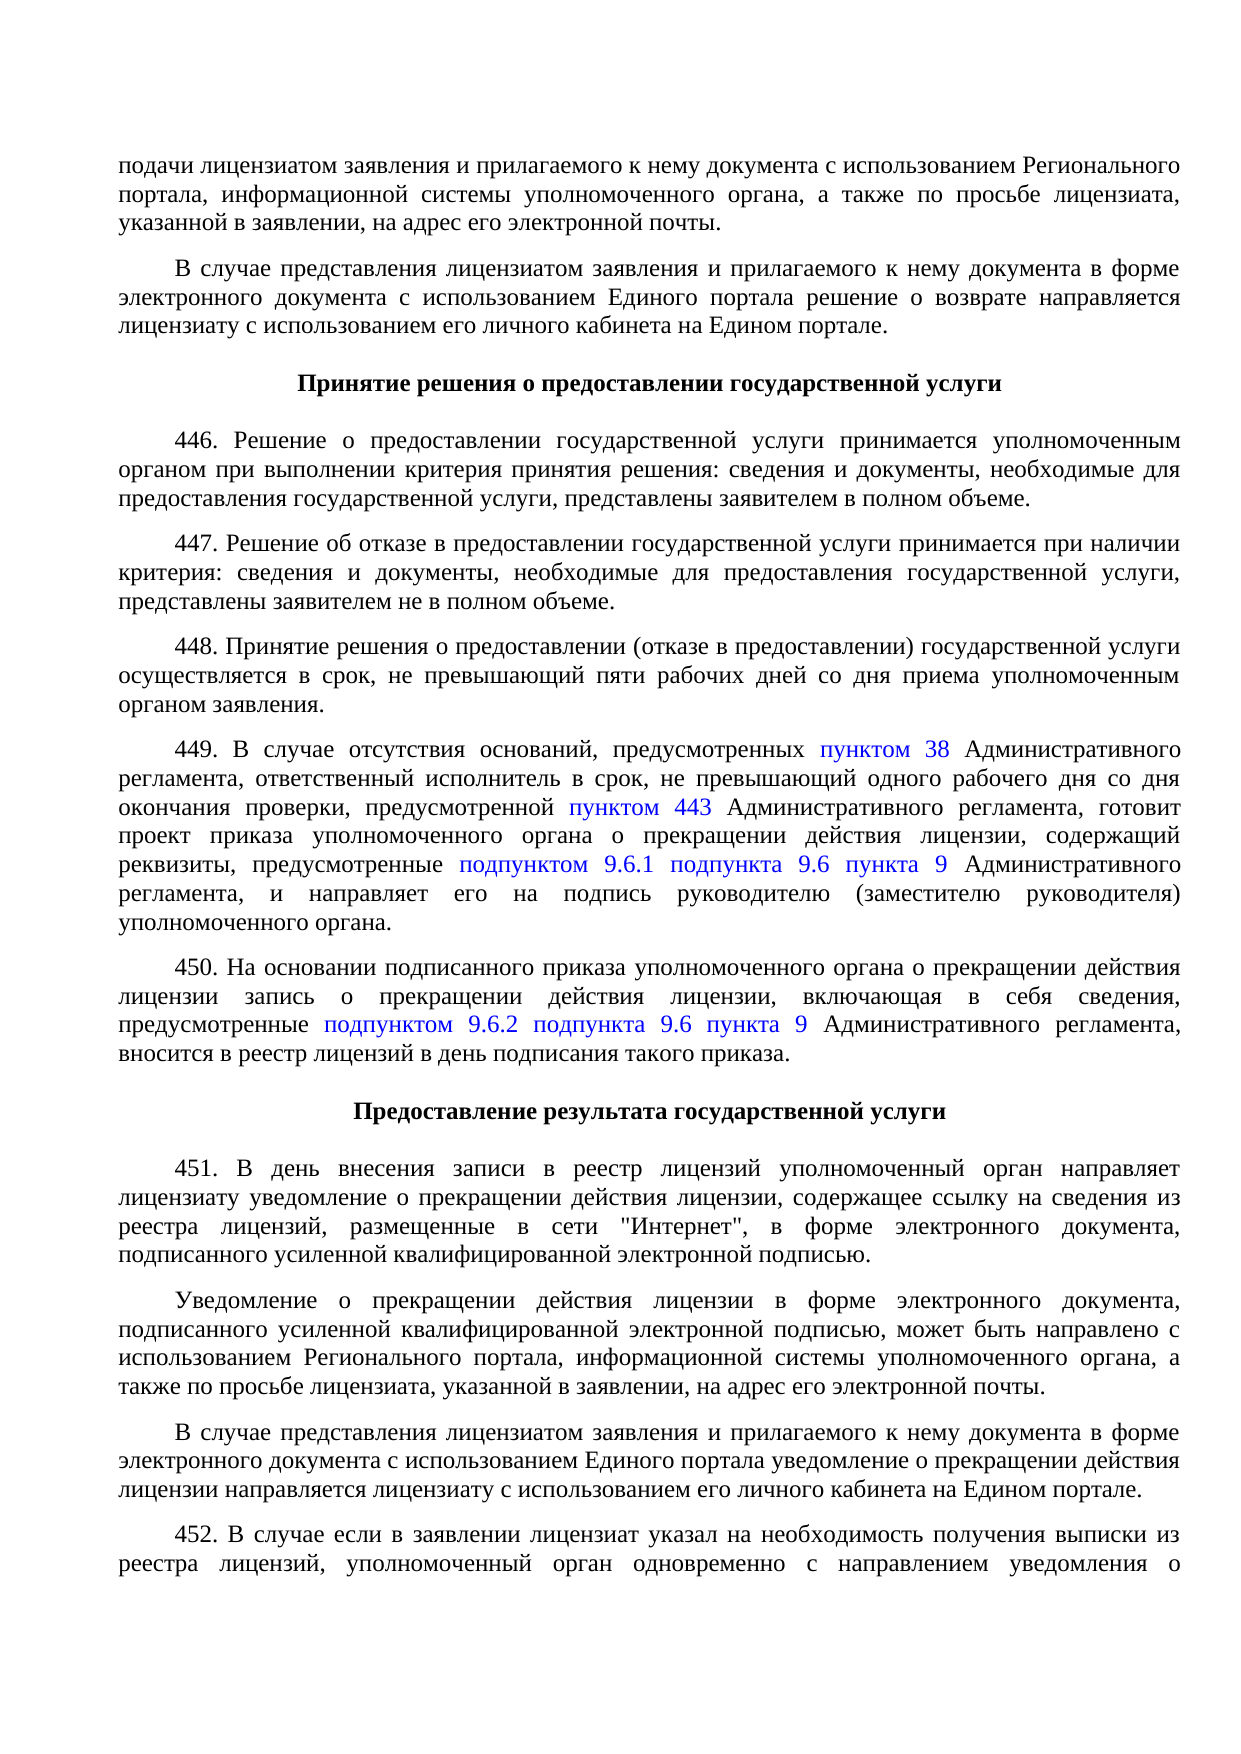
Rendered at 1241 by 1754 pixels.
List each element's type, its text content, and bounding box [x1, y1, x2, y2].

text Принятие решения о предоставлении государственной услуги [118, 368, 1181, 397]
text Предоставление результата государственной услуги [118, 1096, 1181, 1124]
text Уведомление о прекращении действия лицензии в форме электронного документа, подписанного усиленной квалифицированной электронной подписью, может быть направлено с использованием Регионального портала, информационной системы уполномоченного органа, а также по просьбе лицензиата, указанной в заявлении, на адрес его электронной почты. [118, 1285, 1181, 1400]
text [118, 150, 1181, 236]
text 448. Принятие решения о предоставлении (отказе в предоставлении) государственной услуги осуществляется в срок, не превышающий пяти рабочих дней со дня приема уполномоченным органом заявления. [118, 631, 1181, 717]
text 450. На основании подписанного приказа уполномоченного органа о прекращении действия лицензии запись о прекращении действия лицензии, включающая в себя сведения, предусмотренные подпунктом 9.6.2 подпункта 9.6 пункта 9 Административного регламента, вносится в реестр лицензий в день подписания такого приказа. [118, 952, 1181, 1067]
text В случае представления лицензиатом заявления и прилагаемого к нему документа в форме электронного документа с использованием Единого портала решение о возврате направляется лицензиату с использованием его личного кабинета на Едином портале. [118, 253, 1181, 339]
text 446. Решение о предоставлении государственной услуги принимается уполномоченным органом при выполнении критерия принятия решения: сведения и документы, необходимые для предоставления государственной услуги, представлены заявителем в полном объеме. [118, 425, 1181, 512]
text 451. В день внесения записи в реестр лицензий уполномоченный орган направляет лицензиату уведомление о прекращении действия лицензии, содержащее ссылку на сведения из реестра лицензий, размещенные в сети "Интернет", в форме электронного документа, подписанного усиленной квалифицированной электронной подписью. [118, 1153, 1181, 1268]
text 449. В случае отсутствия оснований, предусмотренных пунктом 38 Административного регламента, ответственный исполнитель в срок, не превышающий одного рабочего дня со дня окончания проверки, предусмотренной пунктом 443 Административного регламента, готовит проект приказа уполномоченного органа о прекращении действия лицензии, содержащий реквизиты, предусмотренные подпунктом 9.6.1 подпункта 9.6 пункта 9 Административного регламента, и направляет его на подпись руководителю (заместителю руководителя) уполномоченного органа. [118, 734, 1181, 935]
text 447. Решение об отказе в предоставлении государственной услуги принимается при наличии критерия: сведения и документы, необходимые для предоставления государственной услуги, представлены заявителем не в полном объеме. [118, 528, 1181, 614]
text В случае представления лицензиатом заявления и прилагаемого к нему документа в форме электронного документа с использованием Единого портала уведомление о прекращении действия лицензии направляется лицензиату с использованием его личного кабинета на Едином портале. [118, 1417, 1181, 1503]
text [118, 1519, 1181, 1577]
